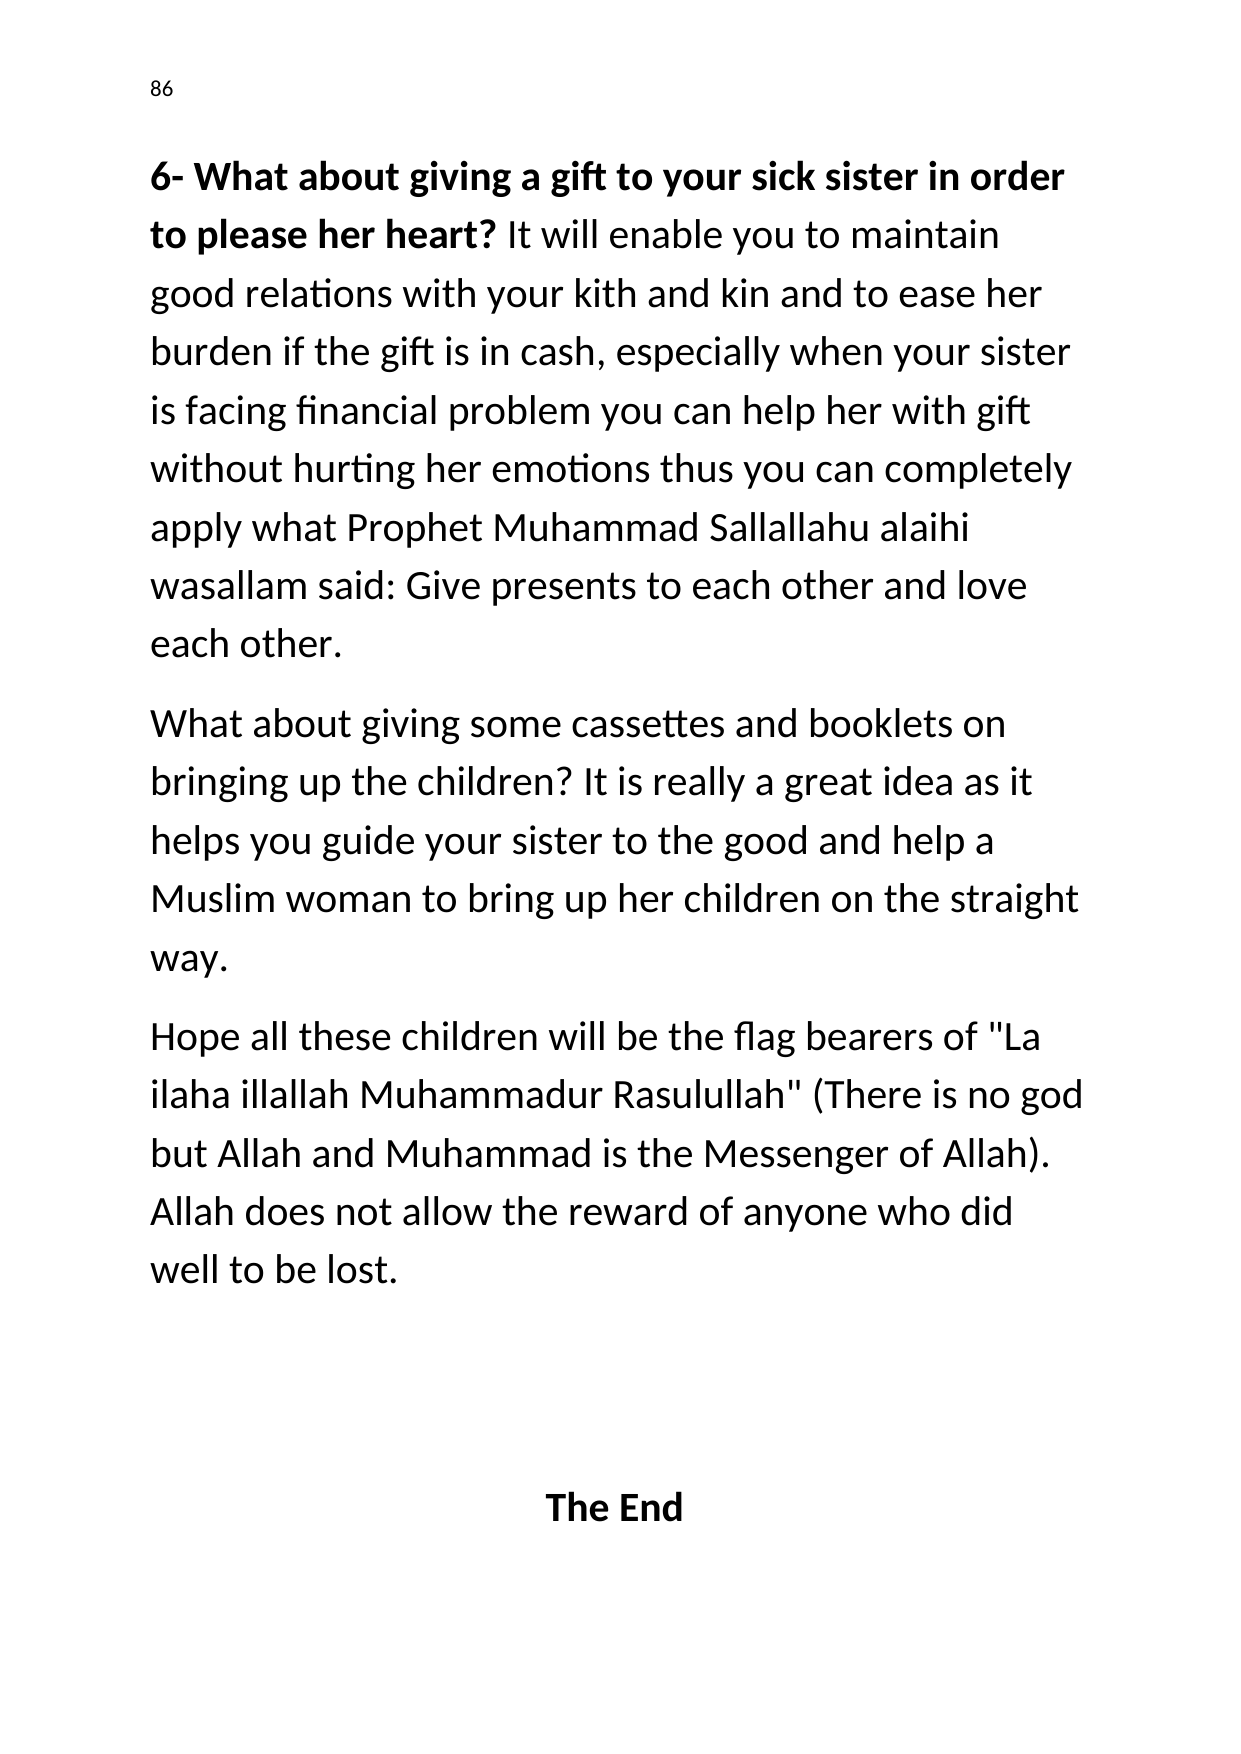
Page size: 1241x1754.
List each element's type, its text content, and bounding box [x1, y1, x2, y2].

text Hope all these children will be the flag bearers of "La ilaha illallah Muhammadur Rasulullah" (There is no god but Allah and Muhammad is the Messenger of Allah). Allah does not allow the reward of anyone who did well to be lost. [150, 1010, 1090, 1294]
text 6- What about giving a gift to your sick sister in order to please her heart? It will enable you to maintain good relations with your kith and kin and to ease her burden if the gift is in cash, especially when your sister is facing financial problem you can help her with gift without hurting her emotions thus you can completely apply what Prophet Muhammad Sallallahu alaihi wasallam said: Give presents to each other and love each other. [150, 150, 1090, 668]
text The End [150, 1481, 1090, 1532]
text What about giving some cassettes and booklets on bringing up the children? It is really a great idea as it helps you guide your sister to the good and help a Muslim woman to bring up her children on the straight way. [150, 697, 1090, 981]
